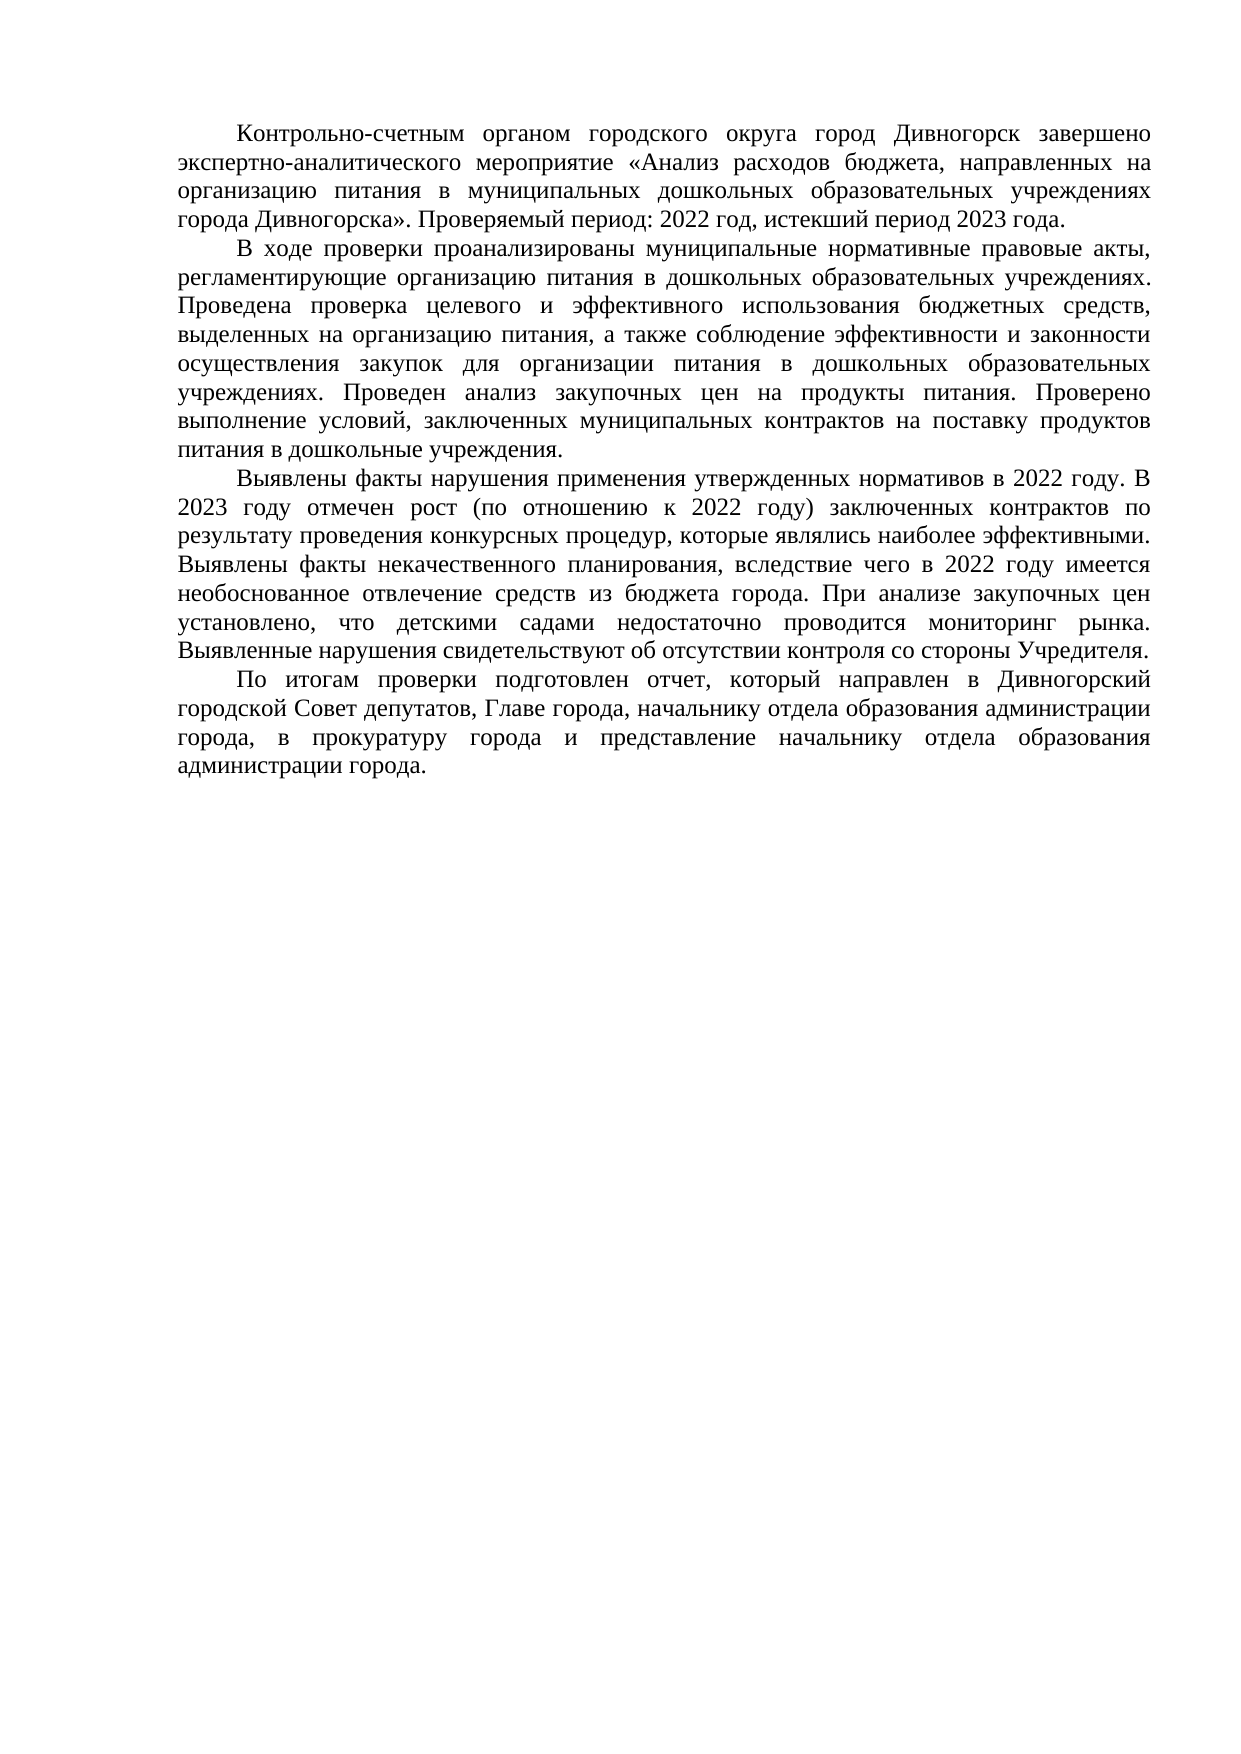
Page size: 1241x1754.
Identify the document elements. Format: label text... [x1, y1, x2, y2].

text Контрольно-счетным органом городского округа город Дивногорск завершено экспертно-аналитического мероприятие «Анализ расходов бюджета, направленных на организацию питания в муниципальных дошкольных образовательных учреждениях города Дивногорска». Проверяемый период: 2022 год, истекший период 2023 года. [177, 118, 1152, 233]
text Выявлены факты нарушения применения утвержденных нормативов в 2022 году. В 2023 году отмечен рост (по отношению к 2022 году) заключенных контрактов по результату проведения конкурсных процедур, которые являлись наиболее эффективными. Выявлены факты некачественного планирования, вследствие чего в 2022 году имеется необоснованное отвлечение средств из бюджета города. При анализе закупочных цен установлено, что детскими садами недостаточно проводится мониторинг рынка. Выявленные нарушения свидетельствуют об отсутствии контроля со стороны Учредителя. [177, 463, 1152, 664]
text По итогам проверки подготовлен отчет, который направлен в Дивногорский городской Совет депутатов, Главе города, начальнику отдела образования администрации города, в прокуратуру города и представление начальнику отдела образования администрации города. [177, 664, 1152, 779]
text В ходе проверки проанализированы муниципальные нормативные правовые акты, регламентирующие организацию питания в дошкольных образовательных учреждениях. Проведена проверка целевого и эффективного использования бюджетных средств, выделенных на организацию питания, а также соблюдение эффективности и законности осуществления закупок для организации питания в дошкольных образовательных учреждениях. Проведен анализ закупочных цен на продукты питания. Проверено выполнение условий, заключенных муниципальных контрактов на поставку продуктов питания в дошкольные учреждения. [177, 233, 1152, 463]
